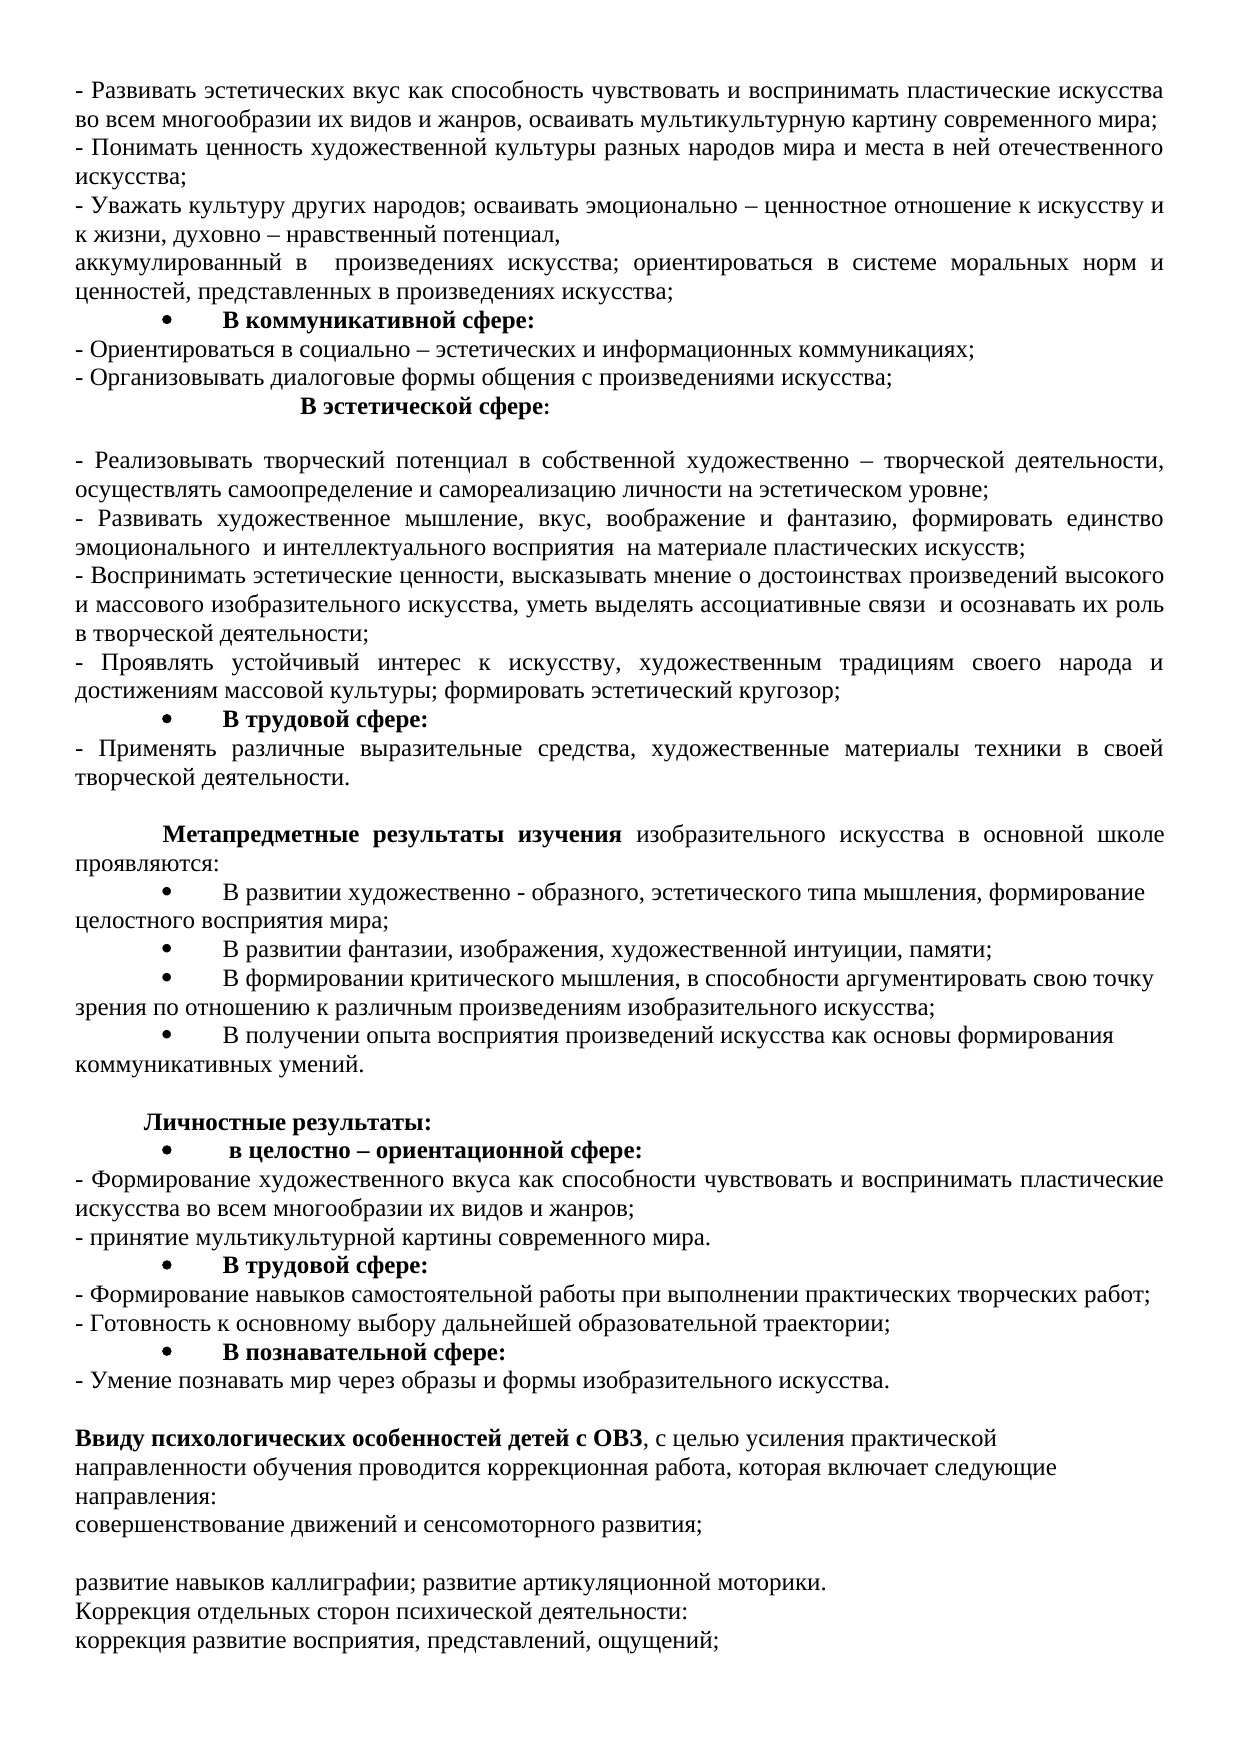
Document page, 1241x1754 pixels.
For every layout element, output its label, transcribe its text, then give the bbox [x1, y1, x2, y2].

list В трудовой сфере: [75, 1250, 1165, 1279]
text - Проявлять устойчивый интерес к искусству, художественным традициям своего народа и достижениям массовой культуры; формировать эстетический кругозор; [75, 647, 1165, 704]
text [75, 1567, 1165, 1654]
text - Умение познавать мир через образы и формы изобразительного искусства. [75, 1365, 1165, 1394]
text - Воспринимать эстетические ценности, высказывать мнение о достоинствах произведений высокого и массового изобразительного искусства, уметь выделять ассоциативные связи и осознавать их роль в творческой деятельности; [75, 560, 1165, 647]
text - Готовность к основному выбору дальнейшей образовательной траектории; [75, 1308, 1165, 1337]
text Метапредметные результаты изучения изобразительного искусства в основной школе проявляются: [75, 819, 1165, 877]
text Личностные результаты: [75, 1107, 1165, 1135]
text - Формирование художественного вкуса как способности чувствовать и воспринимать пластические искусства во всем многообразии их видов и жанров; [75, 1164, 1165, 1222]
text - Развивать художественное мышление, вкус, воображение и фантазию, формировать единство эмоционального и интеллектуального восприятия на материале пластических искусств; [75, 503, 1165, 560]
text - Развивать эстетических вкус как способность чувствовать и воспринимать пластические искусства во всем многообразии их видов и жанров, осваивать мультикультурную картину современного мира; [75, 75, 1165, 132]
text - Формирование навыков самостоятельной работы при выполнении практических творческих работ; [75, 1279, 1165, 1308]
list В познавательной сфере: [75, 1337, 1165, 1365]
list В получении опыта восприятия произведений искусства как основы формирования коммуникативных умений. [75, 1020, 1165, 1078]
list в целостно – ориентационной сфере: [75, 1135, 1165, 1164]
list В развитии фантазии, изображения, художественной интуиции, памяти; [75, 934, 1165, 963]
text - Ориентироваться в социально – эстетических и информационных коммуникациях; [75, 334, 1165, 362]
text - Понимать ценность художественной культуры разных народов мира и места в ней отечественного искусства; [75, 132, 1165, 190]
list В развитии художественно - образного, эстетического типа мышления, формирование целостного восприятия мира; [75, 877, 1165, 934]
text Ввиду психологических особенностей детей с ОВЗ, с целью усиления практической направленности обучения проводится коррекционная работа, которая включает следующие направления: совершенствование движений и сенсомоторного развития; [75, 1423, 1165, 1538]
text аккумулированный в произведениях искусства; ориентироваться в системе моральных норм и ценностей, представленных в произведениях искусства; [75, 247, 1165, 305]
list В коммуникативной сфере: [75, 305, 1165, 334]
text - Реализовывать творческий потенциал в собственной художественно – творческой деятельности, осуществлять самоопределение и самореализацию личности на эстетическом уровне; [75, 445, 1165, 503]
text - принятие мультикультурной картины современного мира. [75, 1222, 1165, 1250]
text - Применять различные выразительные средства, художественные материалы техники в своей творческой деятельности. [75, 733, 1165, 790]
list В формировании критического мышления, в способности аргументировать свою точку зрения по отношению к различным произведениям изобразительного искусства; [75, 963, 1165, 1020]
text - Уважать культуру других народов; осваивать эмоционально – ценностное отношение к искусству и к жизни, духовно – нравственный потенциал, [75, 190, 1165, 247]
list В эстетической сфере: [150, 391, 1165, 420]
text - Организовывать диалоговые формы общения с произведениями искусства; [75, 362, 1165, 391]
list В трудовой сфере: [75, 704, 1165, 733]
